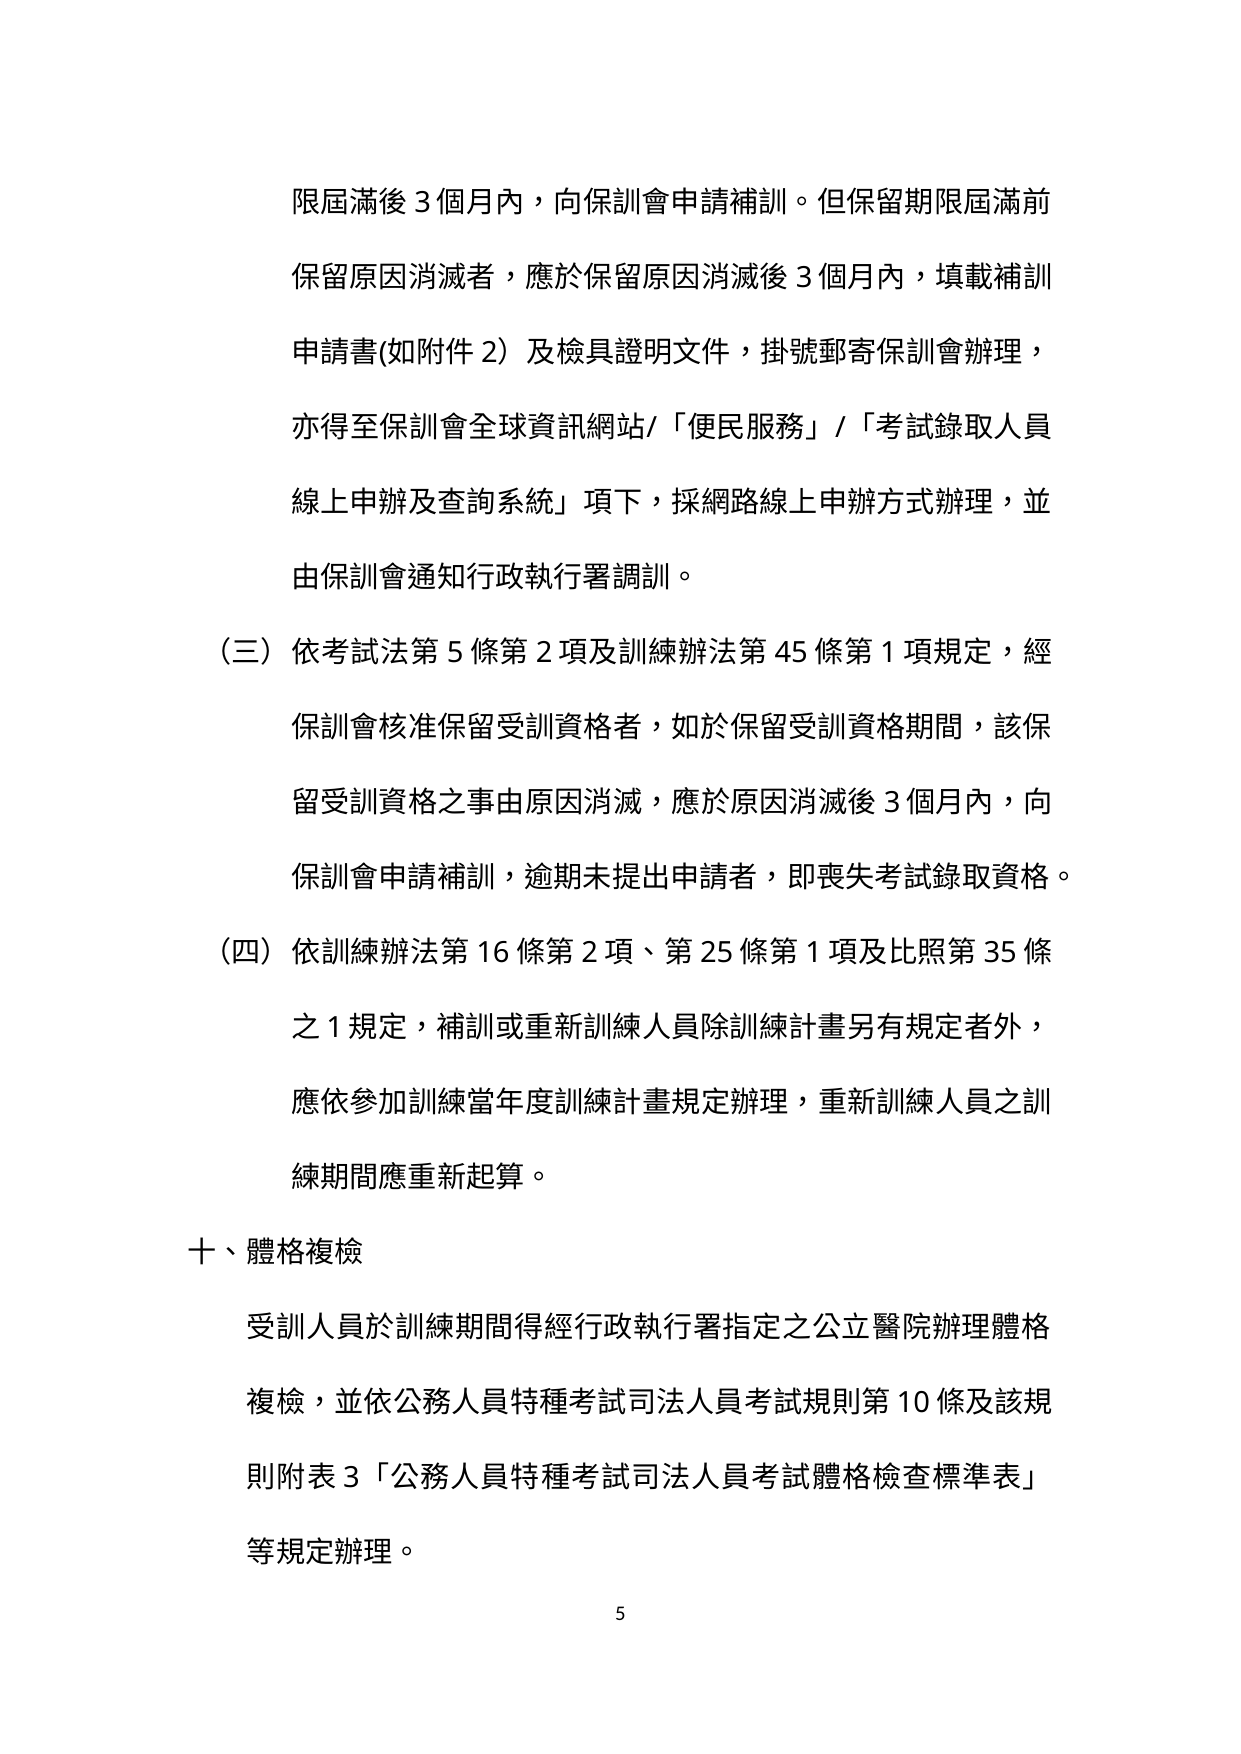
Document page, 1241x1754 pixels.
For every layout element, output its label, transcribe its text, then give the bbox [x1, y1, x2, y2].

list 受訓人員於訓練期間得經行政執行署指定之公立醫院辦理體格複檢，並依公務人員特種考試司法人員考試規則第10條及該規則附表3「公務人員特種考試司法人員考試體格檢查標準表」等規定辦理。 [247, 1287, 1053, 1587]
list 體格複檢 [187, 1212, 1053, 1287]
list 依訓練辦法第16條第2項、第25條第1項及比照第35條之1規定，補訓或重新訓練人員除訓練計畫另有規定者外，應依參加訓練當年度訓練計畫規定辦理，重新訓練人員之訓練期間應重新起算。 [202, 912, 1053, 1212]
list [202, 162, 1053, 612]
list 依考試法第5條第2項及訓練辦法第45條第1項規定，經保訓會核准保留受訓資格者，如於保留受訓資格期間，該保留受訓資格之事由原因消滅，應於原因消滅後3個月內，向保訓會申請補訓，逾期未提出申請者，即喪失考試錄取資格。 [202, 612, 1053, 912]
